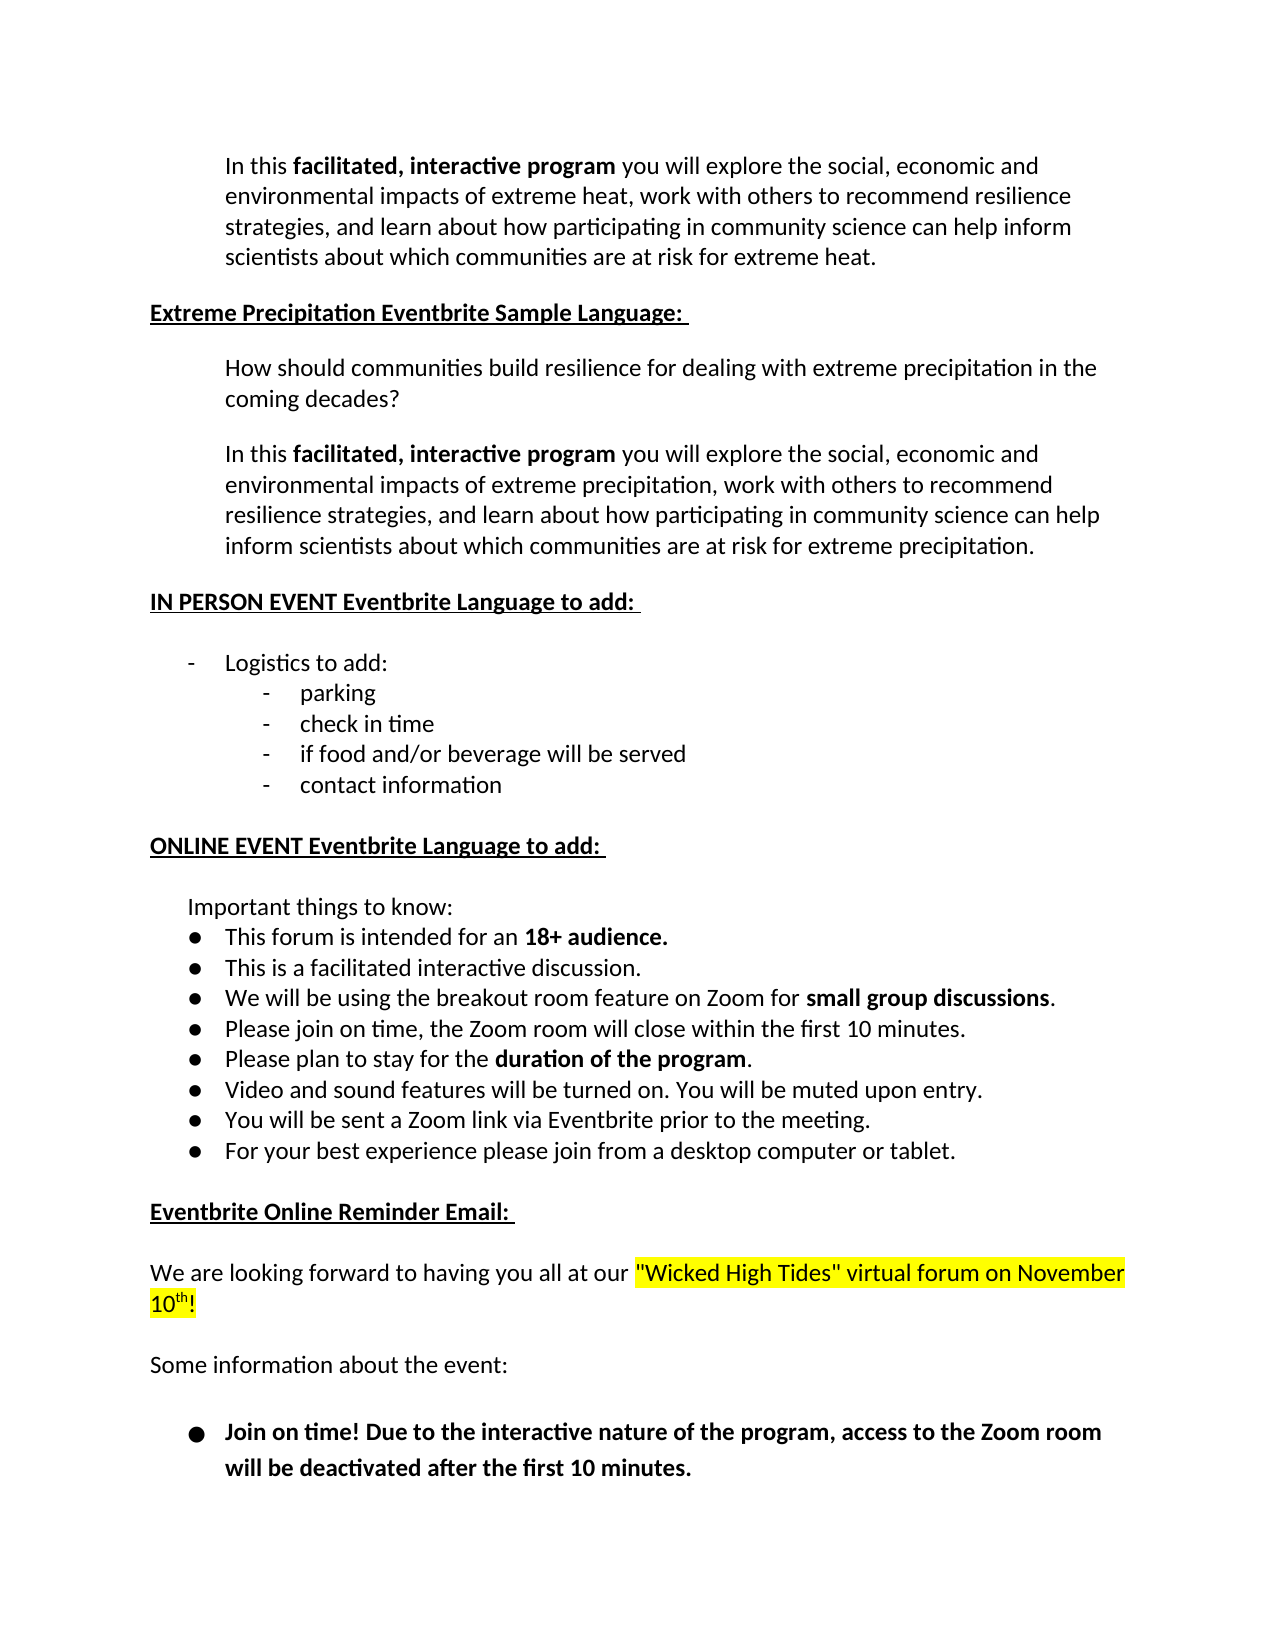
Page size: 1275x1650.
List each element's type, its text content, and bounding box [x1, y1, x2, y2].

text Some information about the event: [150, 1318, 1125, 1379]
list This is a facilitated interactive discussion. [187, 952, 1125, 982]
text In this facilitated, interactive program you will explore the social, economic and environmental impacts of extreme precipitation, work with others to recommend resilience strategies, and learn about how participating in community science can help inform scientists about which communities are at risk for extreme precipitation. [225, 439, 1125, 561]
text Important things to know: [187, 891, 1125, 921]
list Please join on time, the Zoom room will close within the first 10 minutes. [187, 1013, 1125, 1043]
text Eventbrite Online Reminder Email: [150, 1196, 1125, 1227]
list check in time [262, 708, 1125, 738]
text How should communities build resilience for dealing with extreme precipitation in the coming decades? [225, 353, 1125, 414]
text Extreme Precipitation Eventbrite Sample Language: [150, 297, 1125, 328]
list For your best experience please join from a desktop computer or tablet. [187, 1135, 1125, 1166]
list You will be sent a Zoom link via Eventbrite prior to the meeting. [187, 1104, 1125, 1135]
list Join on time! Due to the interactive nature of the program, access to the Zoom room will be deactivated after the first 10 minutes. [187, 1410, 1125, 1483]
text ONLINE EVENT Eventbrite Language to add: [150, 830, 1125, 860]
list Logistics to add: [187, 647, 1125, 677]
text We are looking forward to having you all at our "Wicked High Tides" virtual forum on November 10th! [150, 1257, 1125, 1318]
list if food and/or beverage will be served [262, 738, 1125, 769]
text IN PERSON EVENT Eventbrite Language to add: [150, 586, 1125, 616]
list contact information [262, 769, 1125, 799]
list This forum is intended for an 18+ audience. [187, 921, 1125, 952]
text In this facilitated, interactive program you will explore the social, economic and environmental impacts of extreme heat, work with others to recommend resilience strategies, and learn about how participating in community science can help inform scientists about which communities are at risk for extreme heat. [225, 150, 1125, 272]
list Video and sound features will be turned on. You will be muted upon entry. [187, 1074, 1125, 1104]
list Please plan to stay for the duration of the program. [187, 1043, 1125, 1074]
list We will be using the breakout room feature on Zoom for small group discussions. [187, 982, 1125, 1013]
list parking [262, 677, 1125, 708]
